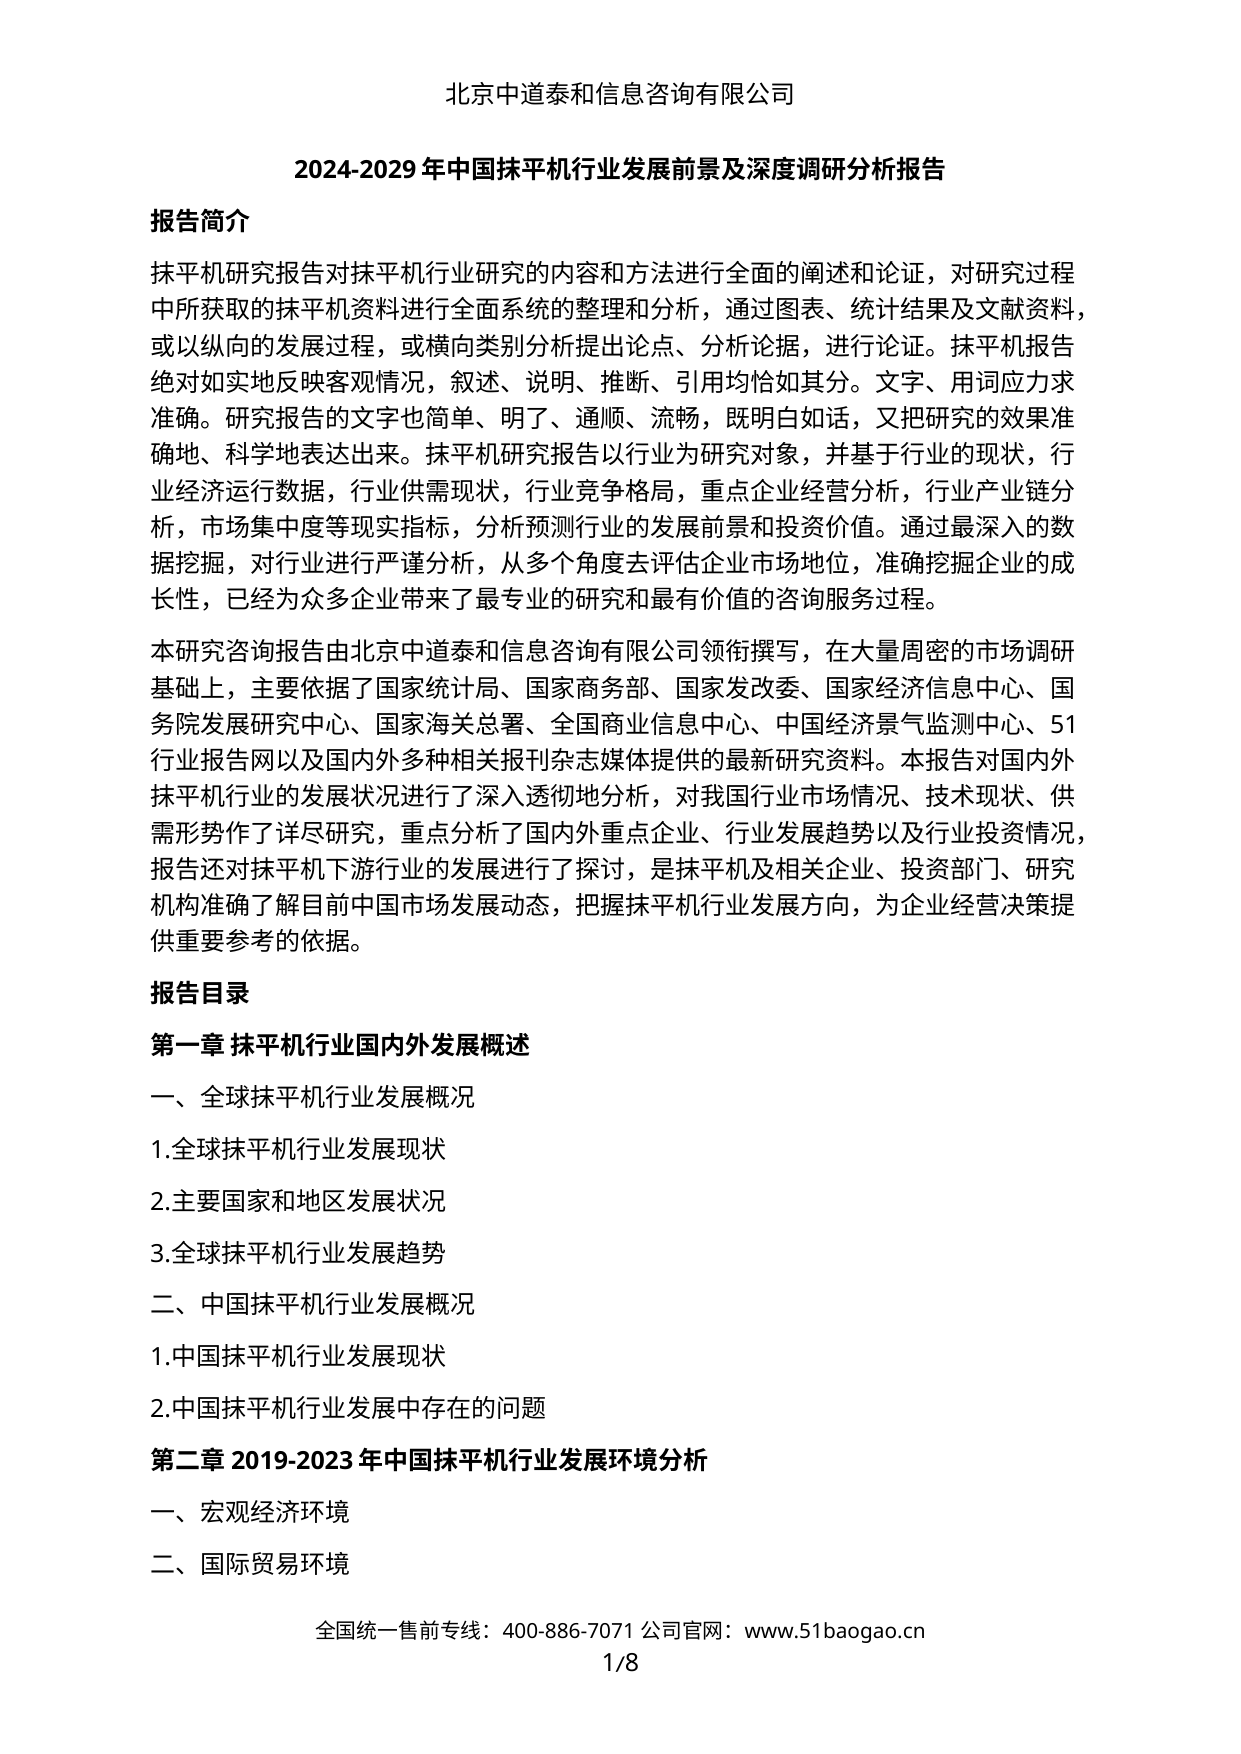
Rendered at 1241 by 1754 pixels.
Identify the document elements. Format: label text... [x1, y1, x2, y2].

text 3.全球抹平机行业发展趋势 [150, 1233, 1090, 1269]
text 抹平机研究报告对抹平机行业研究的内容和方法进行全面的阐述和论证，对研究过程中所获取的抹平机资料进行全面系统的整理和分析，通过图表、统计结果及文献资料，或以纵向的发展过程，或横向类别分析提出论点、分析论据，进行论证。抹平机报告绝对如实地反映客观情况，叙述、说明、推断、引用均恰如其分。文字、用词应力求准确。研究报告的文字也简单、明了、通顺、流畅，既明白如话，又把研究的效果准确地、科学地表达出来。抹平机研究报告以行业为研究对象，并基于行业的现状，行业经济运行数据，行业供需现状，行业竞争格局，重点企业经营分析，行业产业链分析，市场集中度等现实指标，分析预测行业的发展前景和投资价值。通过最深入的数据挖掘，对行业进行严谨分析，从多个角度去评估企业市场地位，准确挖掘企业的成长性，已经为众多企业带来了最专业的研究和最有价值的咨询服务过程。 [150, 254, 1090, 616]
text 一、宏观经济环境 [150, 1492, 1090, 1529]
text 第一章 抹平机行业国内外发展概述 [150, 1026, 1090, 1062]
text 报告简介 [150, 202, 1090, 238]
text 二、国际贸易环境 [150, 1544, 1090, 1581]
text 一、全球抹平机行业发展概况 [150, 1077, 1090, 1114]
text 报告目录 [150, 974, 1090, 1010]
text 1.中国抹平机行业发展现状 [150, 1337, 1090, 1373]
text 2.中国抹平机行业发展中存在的问题 [150, 1389, 1090, 1425]
text 二、中国抹平机行业发展概况 [150, 1285, 1090, 1321]
text 第二章 2019-2023年中国抹平机行业发展环境分析 [150, 1441, 1090, 1477]
text 本研究咨询报告由北京中道泰和信息咨询有限公司领衔撰写，在大量周密的市场调研基础上，主要依据了国家统计局、国家商务部、国家发改委、国家经济信息中心、国务院发展研究中心、国家海关总署、全国商业信息中心、中国经济景气监测中心、51行业报告网以及国内外多种相关报刊杂志媒体提供的最新研究资料。本报告对国内外抹平机行业的发展状况进行了深入透彻地分析，对我国行业市场情况、技术现状、供需形势作了详尽研究，重点分析了国内外重点企业、行业发展趋势以及行业投资情况，报告还对抹平机下游行业的发展进行了探讨，是抹平机及相关企业、投资部门、研究机构准确了解目前中国市场发展动态，把握抹平机行业发展方向，为企业经营决策提供重要参考的依据。 [150, 632, 1090, 958]
text 2024-2029年中国抹平机行业发展前景及深度调研分析报告 [150, 150, 1090, 186]
text 1.全球抹平机行业发展现状 [150, 1129, 1090, 1166]
text 2.主要国家和地区发展状况 [150, 1181, 1090, 1217]
